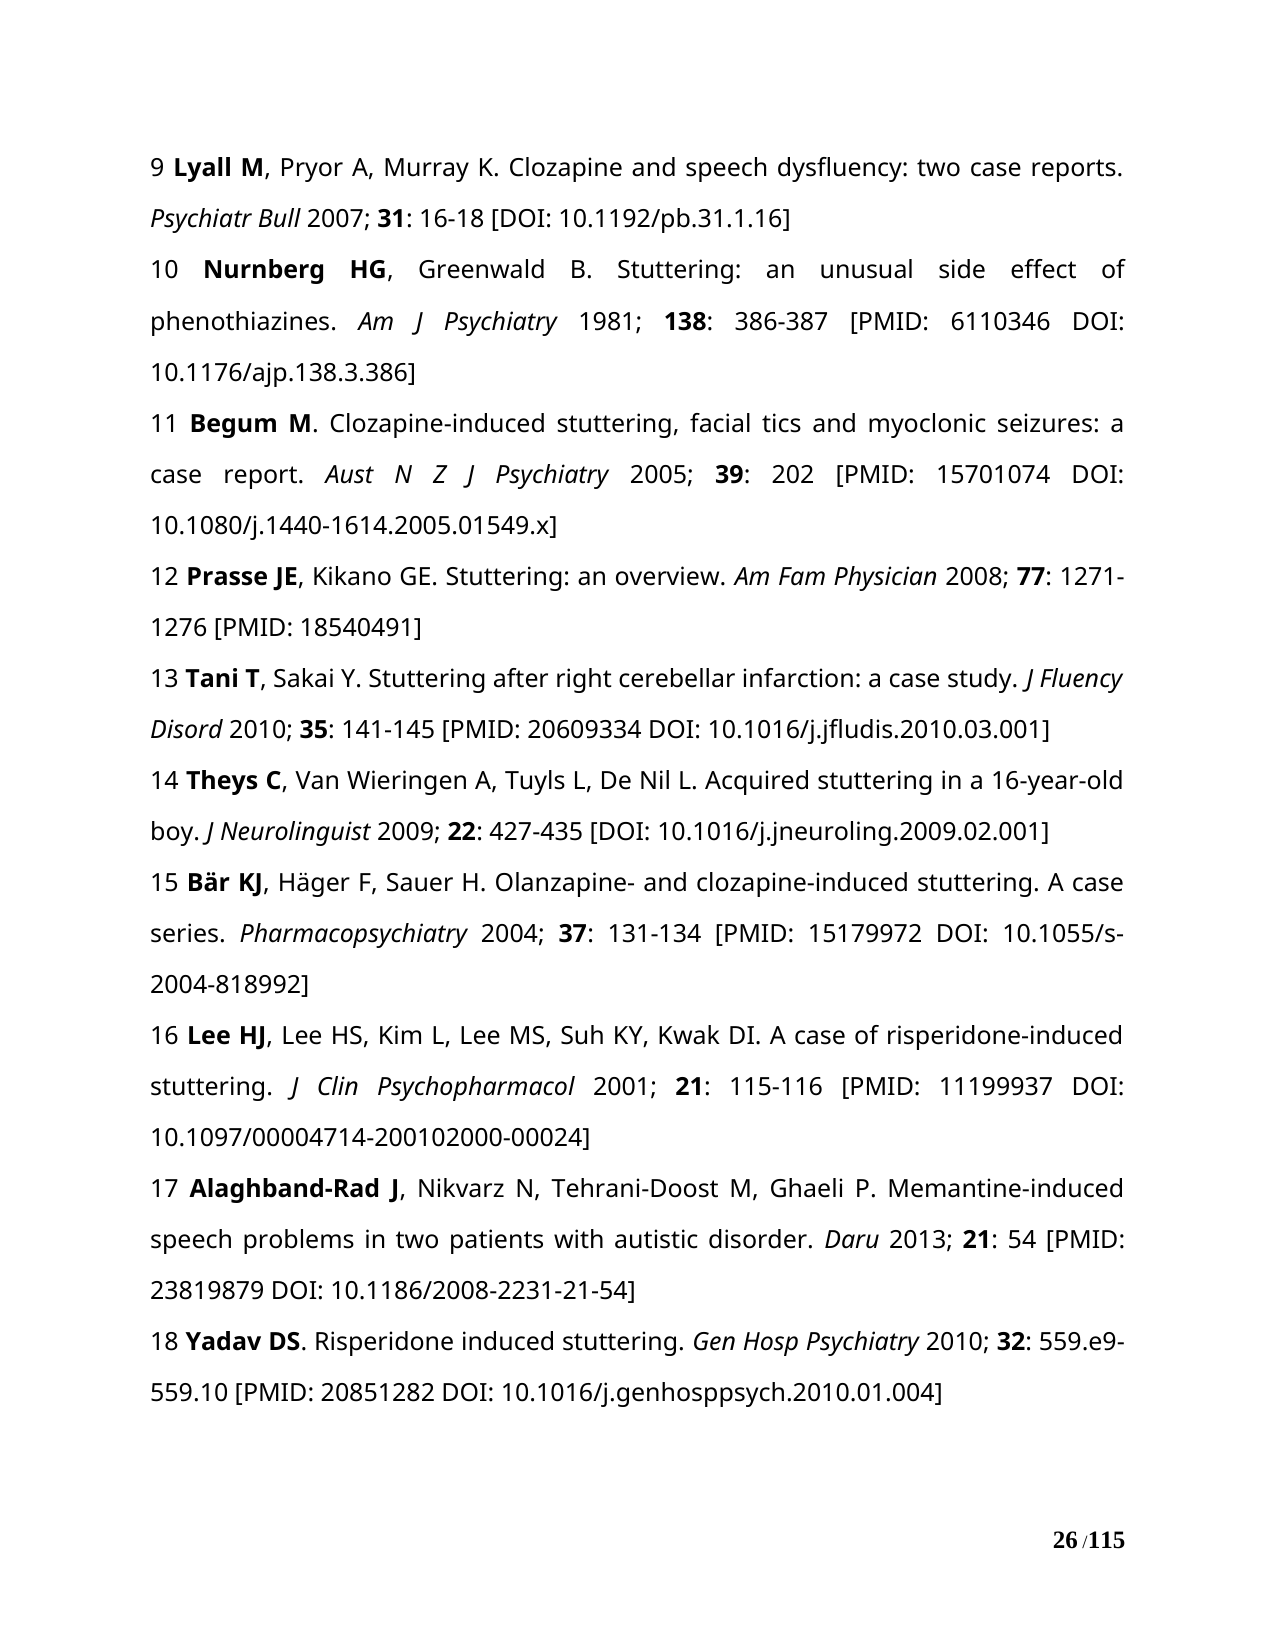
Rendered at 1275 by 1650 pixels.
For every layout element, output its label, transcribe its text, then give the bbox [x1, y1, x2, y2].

text 17 Alaghband-Rad J, Nikvarz N, Tehrani-Doost M, Ghaeli P. Memantine-induced speech problems in two patients with autistic disorder. Daru 2013; 21: 54 [PMID: 23819879 DOI: 10.1186/2008-2231-21-54] [150, 1171, 1125, 1307]
text 13 Tani T, Sakai Y. Stuttering after right cerebellar infarction: a case study. J Fluency Disord 2010; 35: 141-145 [PMID: 20609334 DOI: 10.1016/j.jfludis.2010.03.001] [150, 660, 1125, 746]
text 15 Bär KJ, Häger F, Sauer H. Olanzapine- and clozapine-induced stuttering. A case series. Pharmacopsychiatry 2004; 37: 131-134 [PMID: 15179972 DOI: 10.1055/s-2004-818992] [150, 864, 1125, 1001]
text 14 Theys C, Van Wieringen A, Tuyls L, De Nil L. Acquired stuttering in a 16-year-old boy. J Neurolinguist 2009; 22: 427-435 [DOI: 10.1016/j.jneuroling.2009.02.001] [150, 762, 1125, 848]
text 11 Begum M. Clozapine-induced stuttering, facial tics and myoclonic seizures: a case report. Aust N Z J Psychiatry 2005; 39: 202 [PMID: 15701074 DOI: 10.1080/j.1440-1614.2005.01549.x] [150, 405, 1125, 541]
text 12 Prasse JE, Kikano GE. Stuttering: an overview. Am Fam Physician 2008; 77: 1271-1276 [PMID: 18540491] [150, 558, 1125, 643]
text 10 Nurnberg HG, Greenwald B. Stuttering: an unusual side effect of phenothiazines. Am J Psychiatry 1981; 138: 386-387 [PMID: 6110346 DOI: 10.1176/ajp.138.3.386] [150, 252, 1125, 388]
text 16 Lee HJ, Lee HS, Kim L, Lee MS, Suh KY, Kwak DI. A case of risperidone-induced stuttering. J Clin Psychopharmacol 2001; 21: 115-116 [PMID: 11199937 DOI: 10.1097/00004714-200102000-00024] [150, 1018, 1125, 1154]
text 9 Lyall M, Pryor A, Murray K. Clozapine and speech dysfluency: two case reports. Psychiatr Bull 2007; 31: 16-18 [DOI: 10.1192/pb.31.1.16] [150, 150, 1125, 235]
text 18 Yadav DS. Risperidone induced stuttering. Gen Hosp Psychiatry 2010; 32: 559.e9-559.10 [PMID: 20851282 DOI: 10.1016/j.genhosppsych.2010.01.004] [150, 1324, 1125, 1409]
